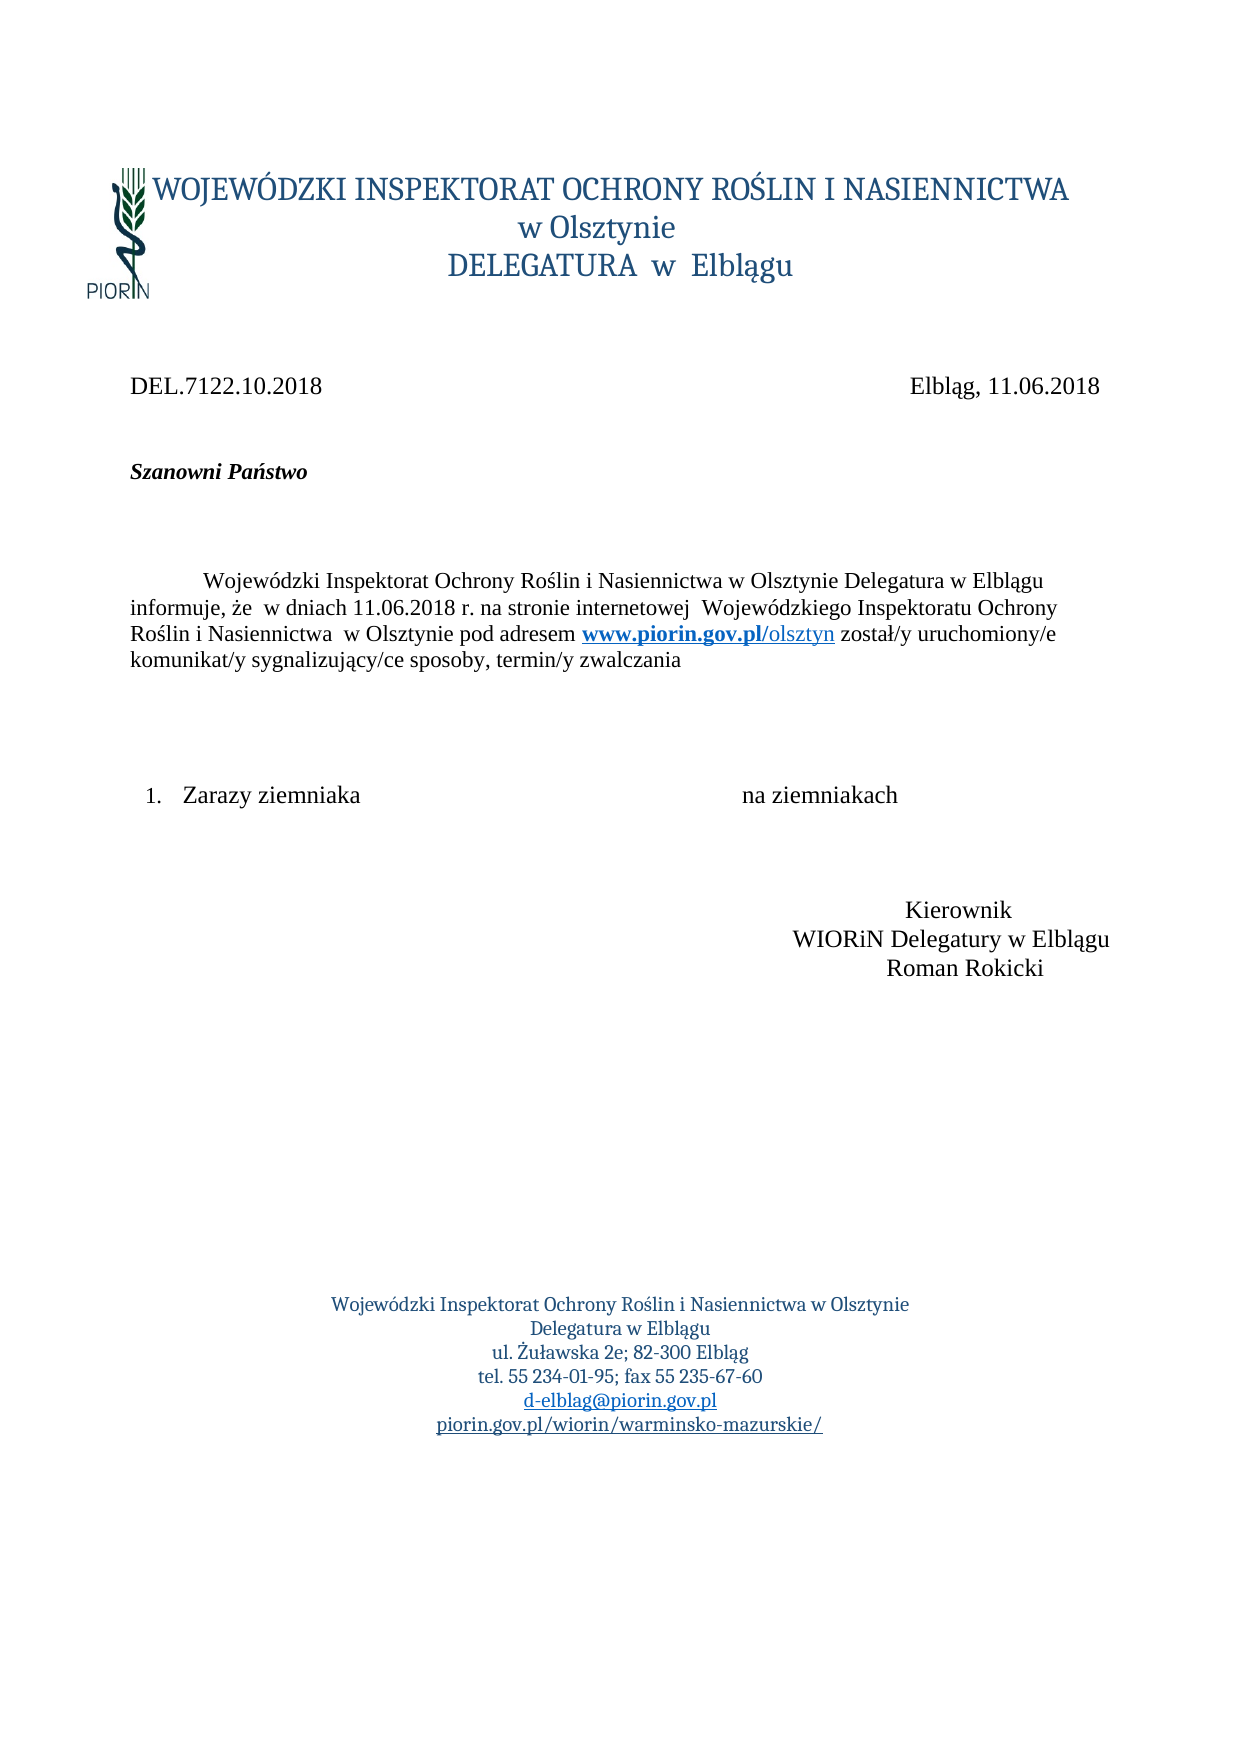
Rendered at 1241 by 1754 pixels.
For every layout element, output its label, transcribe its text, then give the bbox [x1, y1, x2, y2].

text Roman Rokicki [130, 953, 1110, 1011]
text WOJEWÓDZKI INSPEKTORAT OCHRONY ROŚLIN I NASIENNICTWA w Olsztynie [149, 170, 1110, 247]
text Wojewódzki Inspektorat Ochrony Roślin i Nasiennictwa w Olsztynie Delegatura w Elblągu informuje, że w dniach 11.06.2018 r. na stronie internetowej Wojewódzkiego Inspektoratu Ochrony Roślin i Nasiennictwa w Olsztynie pod adresem www.piorin.gov.pl/olsztyn został/y uruchomiony/e komunikat/y sygnalizujący/ce sposoby, termin/y zwalczania [130, 567, 1110, 673]
text Kierownik [130, 895, 1110, 924]
text d-elblag@piorin.gov.pl [130, 1389, 1110, 1413]
text WIORiN Delegatury w Elblągu [130, 924, 1110, 953]
text DEL.7122.10.2018 Elbląg, 11.06.2018 [130, 371, 1110, 400]
text piorin.gov.pl/wiorin/warminsko-mazurskie/ [130, 1413, 1110, 1437]
text ul. Żuławska 2e; 82-300 Elbląg [130, 1341, 1110, 1365]
text Delegatura w Elblągu [130, 1317, 1110, 1341]
text Wojewódzki Inspektorat Ochrony Roślin i Nasiennictwa w Olsztynie [130, 1293, 1110, 1317]
list Zarazy ziemniaka na ziemniakach [145, 780, 1110, 809]
text Szanowni Państwo [130, 458, 1110, 484]
text tel. 55 234-01-95; fax 55 235-67-60 [130, 1365, 1110, 1389]
picture [87, 168, 149, 299]
text DELEGATURA w Elblągu [149, 247, 1110, 285]
